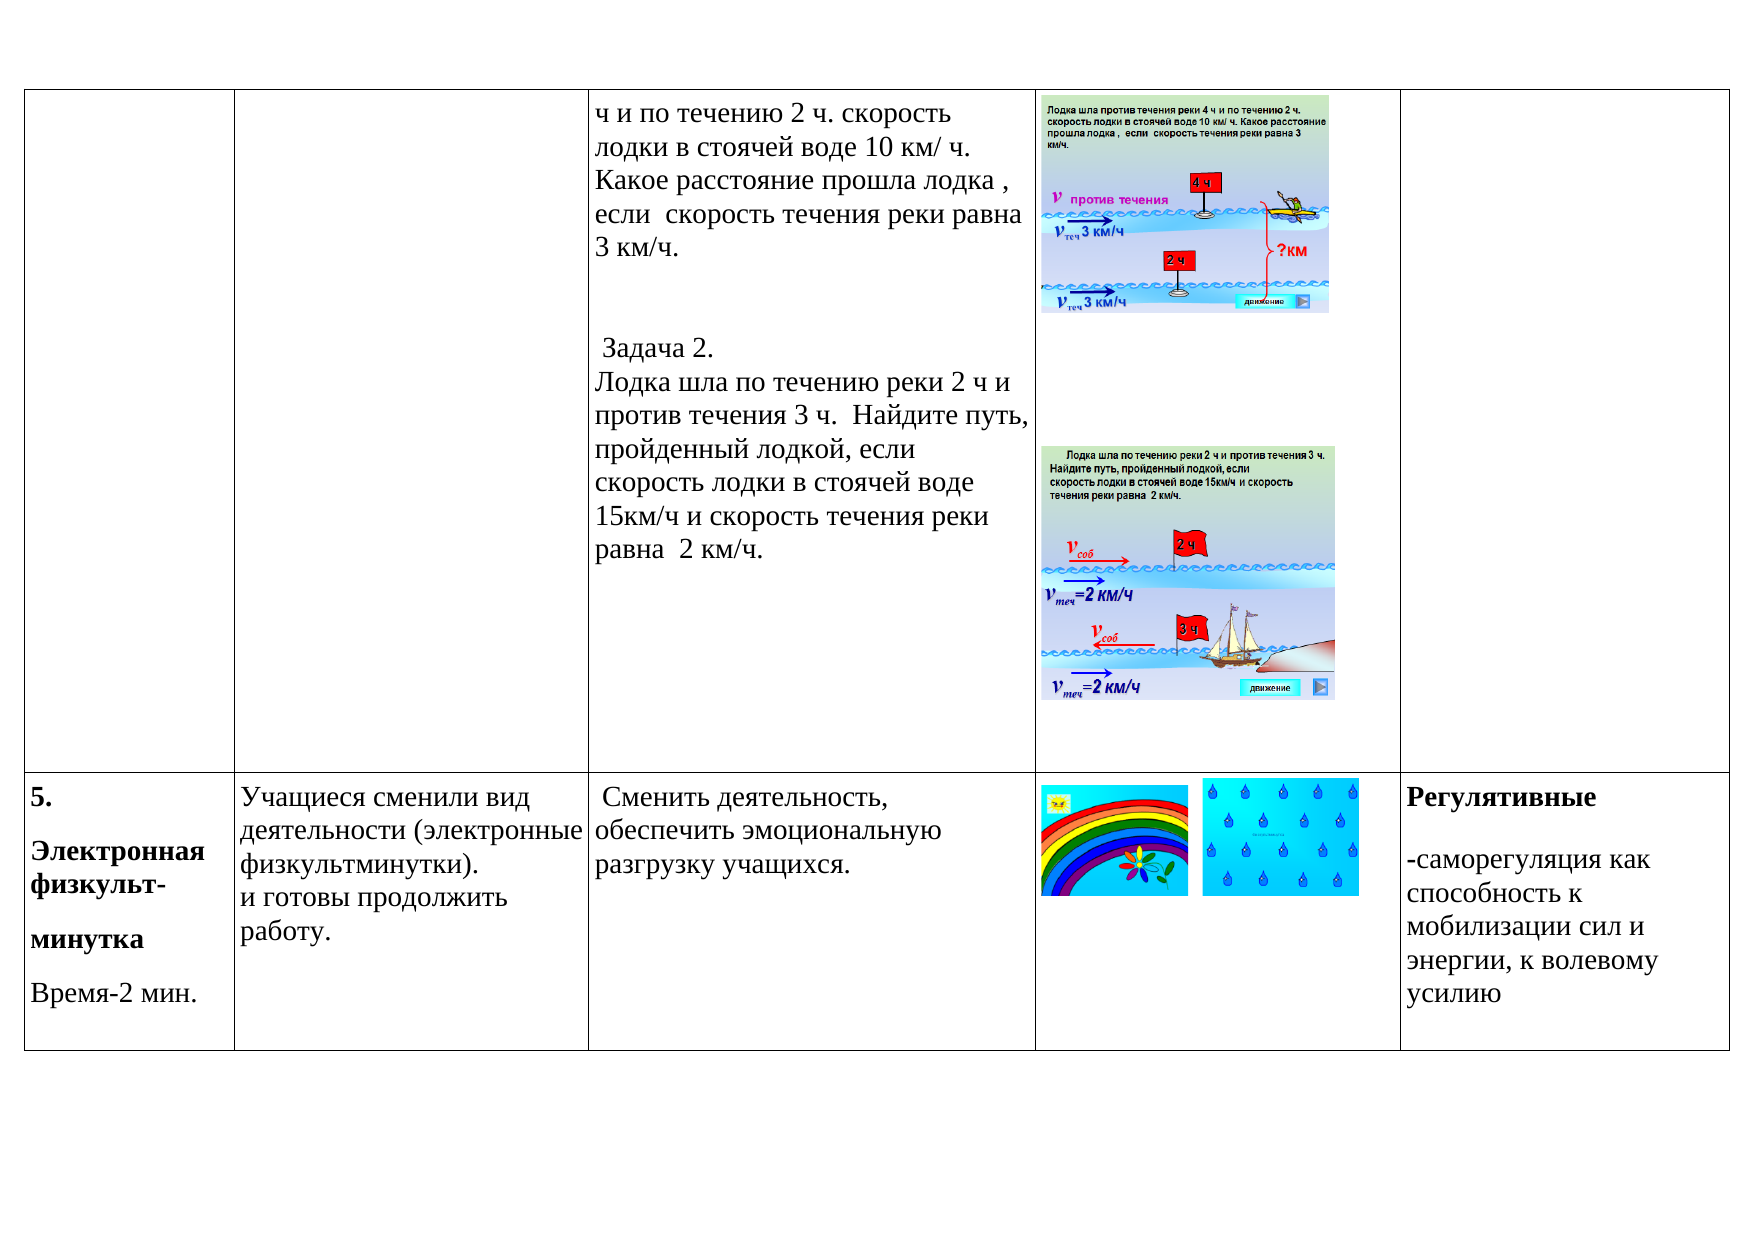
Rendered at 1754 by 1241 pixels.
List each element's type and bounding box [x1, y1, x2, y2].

table_cell [235, 773, 588, 1050]
table_cell [1036, 90, 1400, 772]
table_cell [235, 90, 588, 772]
table_cell [589, 90, 1035, 772]
picture [1041, 95, 1329, 313]
picture [1300, 875, 1307, 886]
table_cell [25, 90, 234, 772]
picture [1202, 778, 1332, 885]
table_cell [589, 773, 1035, 1050]
picture [1334, 875, 1341, 886]
picture [1260, 873, 1267, 885]
table_cell [1401, 90, 1729, 772]
picture [1349, 787, 1357, 798]
table_cell [1401, 773, 1729, 1050]
table_cell [25, 773, 234, 1050]
picture [1349, 845, 1357, 856]
picture [1041, 785, 1189, 896]
table_cell [1036, 773, 1400, 1050]
picture [1337, 816, 1344, 827]
picture [1041, 446, 1335, 700]
